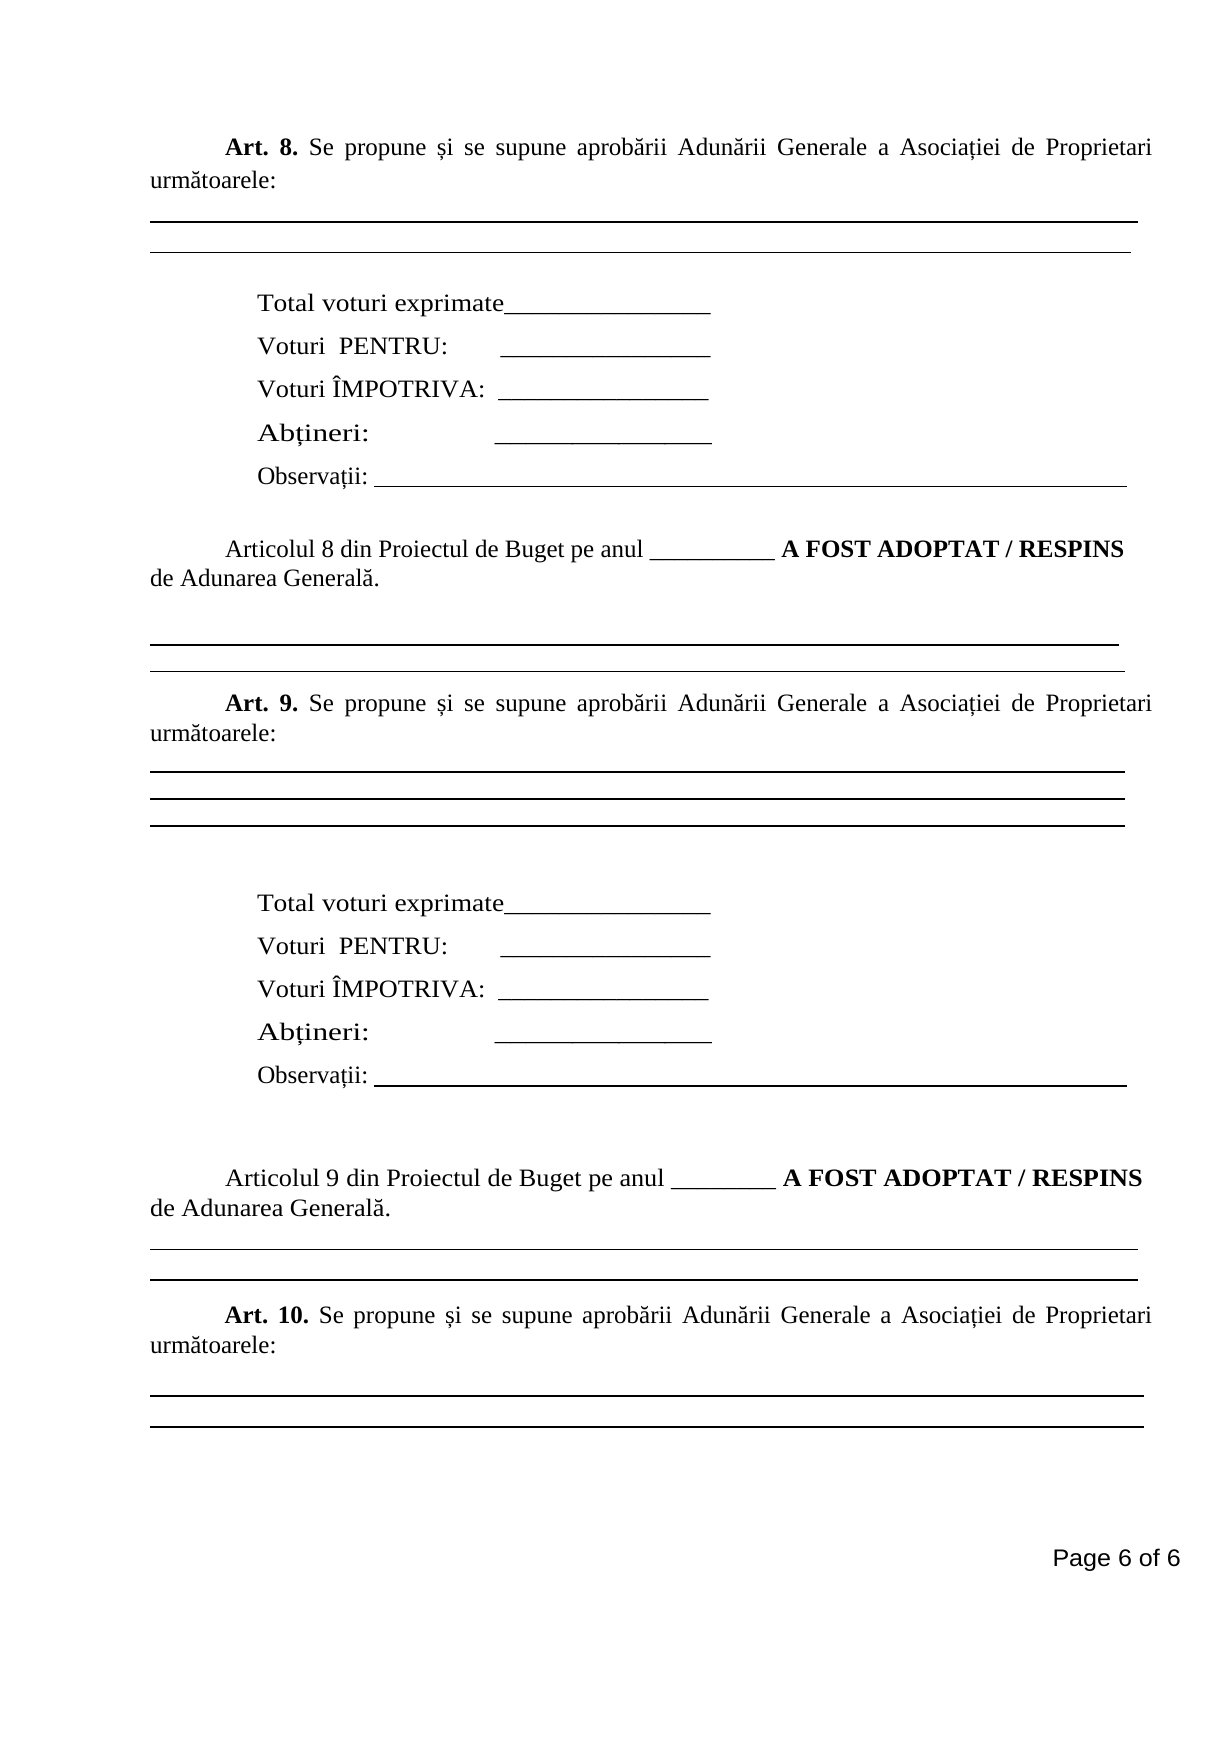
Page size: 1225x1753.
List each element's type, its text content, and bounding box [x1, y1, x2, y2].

text Abțineri: ______ [257, 1017, 1153, 1046]
text Total voturi exprimate_______________ [257, 888, 1153, 916]
text Total voturi exprimate_______________ [257, 288, 1153, 317]
text Voturi PENTRU: ________________ [257, 931, 1153, 959]
text Voturi ÎMPOTRIVA: ________________ [257, 374, 1153, 403]
text Art. 9. Se propune și se supune aprobării Adunării Generale a Asociației de Proprietari următoarele: [150, 688, 1153, 746]
text Articolul 9 din Proiectul de Buget pe anul ________ A FOST ADOPTAT / RESPINS de Adunarea Generală. [150, 1163, 1153, 1222]
text Voturi ÎMPOTRIVA: ________________ [257, 974, 1153, 1003]
text Voturi PENTRU: ________________ [257, 331, 1153, 360]
text Abțineri: ______ [257, 418, 1153, 446]
text Observații: [257, 461, 1153, 489]
text Articolul 8 din Proiectul de Buget pe anul __________ A FOST ADOPTAT / RESPINS de Adunarea Generală. [150, 534, 1153, 592]
text Observații: [257, 1060, 1153, 1089]
text Art. 10. Se propune și se supune aprobării Adunării Generale a Asociației de Proprietari următoarele: [150, 1300, 1153, 1359]
text Art. 8. Se propune și se supune aprobării Adunării Generale a Asociației de Proprietari următoarele: [150, 132, 1153, 194]
